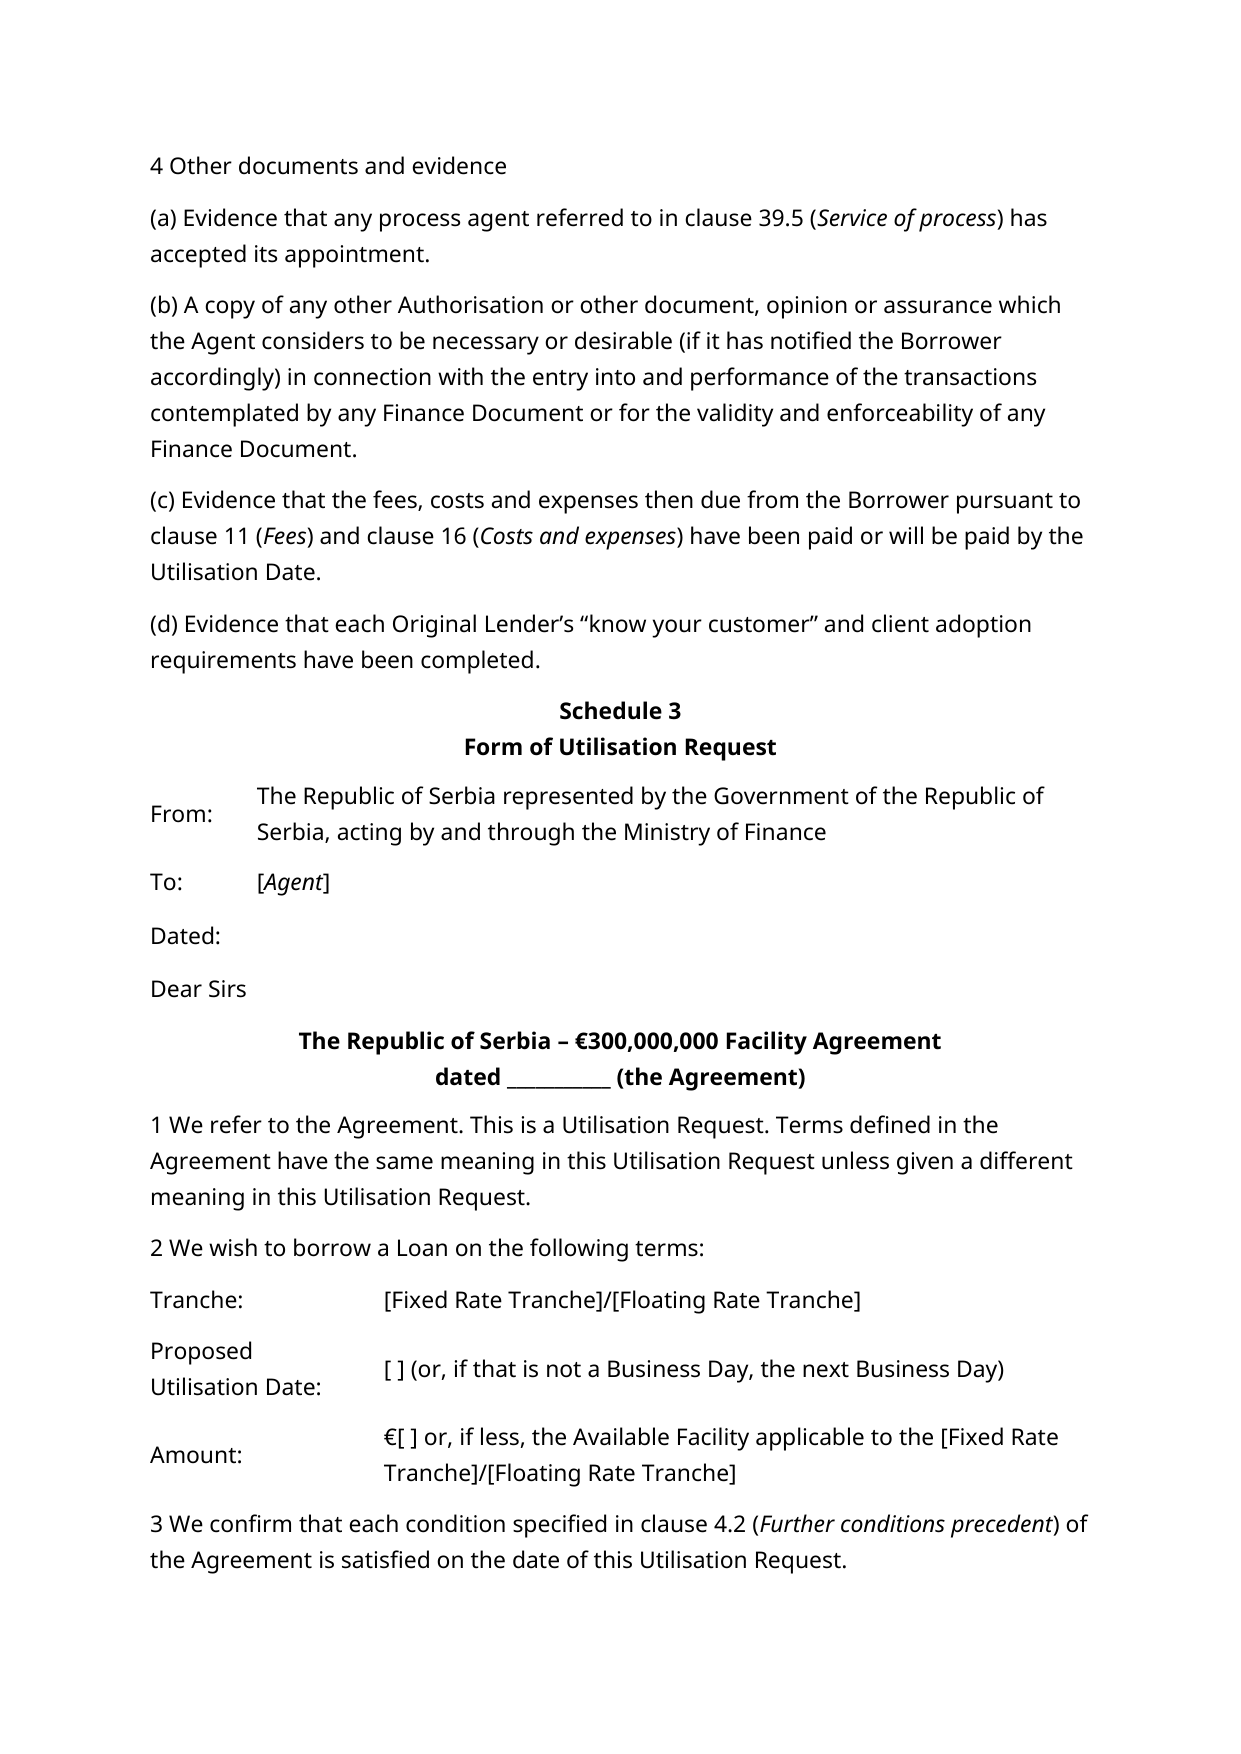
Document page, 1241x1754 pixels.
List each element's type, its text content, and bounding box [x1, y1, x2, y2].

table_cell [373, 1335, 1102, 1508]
text Schedule 3 Form of Utilisation Request [150, 695, 1090, 762]
text 2 We wish to borrow a Loan on the following terms: [150, 1232, 1090, 1264]
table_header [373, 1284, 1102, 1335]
text Dear Sirs [150, 973, 1090, 1004]
text 4 Other documents and evidence [150, 150, 1090, 181]
text (a) Evidence that any process agent referred to in clause 39.5 (Service of process) has accepted its appointment. [150, 202, 1090, 269]
text (b) A copy of any other Authorisation or other document, opinion or assurance which the Agent considers to be necessary or desirable (if it has notified the Borrower accordingly) in connection with the entry into and performance of the transactions contemplated by any Finance Document or for the validity and enforceability of any Finance Document. [150, 289, 1090, 464]
text 1 We refer to the Agreement. This is a Utilisation Request. Terms defined in the Agreement have the same meaning in this Utilisation Request unless given a different meaning in this Utilisation Request. [150, 1109, 1090, 1212]
text The Republic of Serbia – €300,000,000 Facility Agreement dated ___________ (the Agreement) [150, 1024, 1090, 1092]
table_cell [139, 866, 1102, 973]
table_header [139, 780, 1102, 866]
text (c) Evidence that the fees, costs and expenses then due from the Borrower pursuant to clause 11 (Fees) and clause 16 (Costs and expenses) have been paid or will be paid by the Utilisation Date. [150, 484, 1090, 587]
text (d) Evidence that each Original Lender’s “know your customer” and client adoption requirements have been completed. [150, 608, 1090, 675]
text 3 We confirm that each condition specified in clause 4.2 (Further conditions precedent) of the Agreement is satisfied on the date of this Utilisation Request. [150, 1508, 1090, 1575]
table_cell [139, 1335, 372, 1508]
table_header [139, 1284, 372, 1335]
